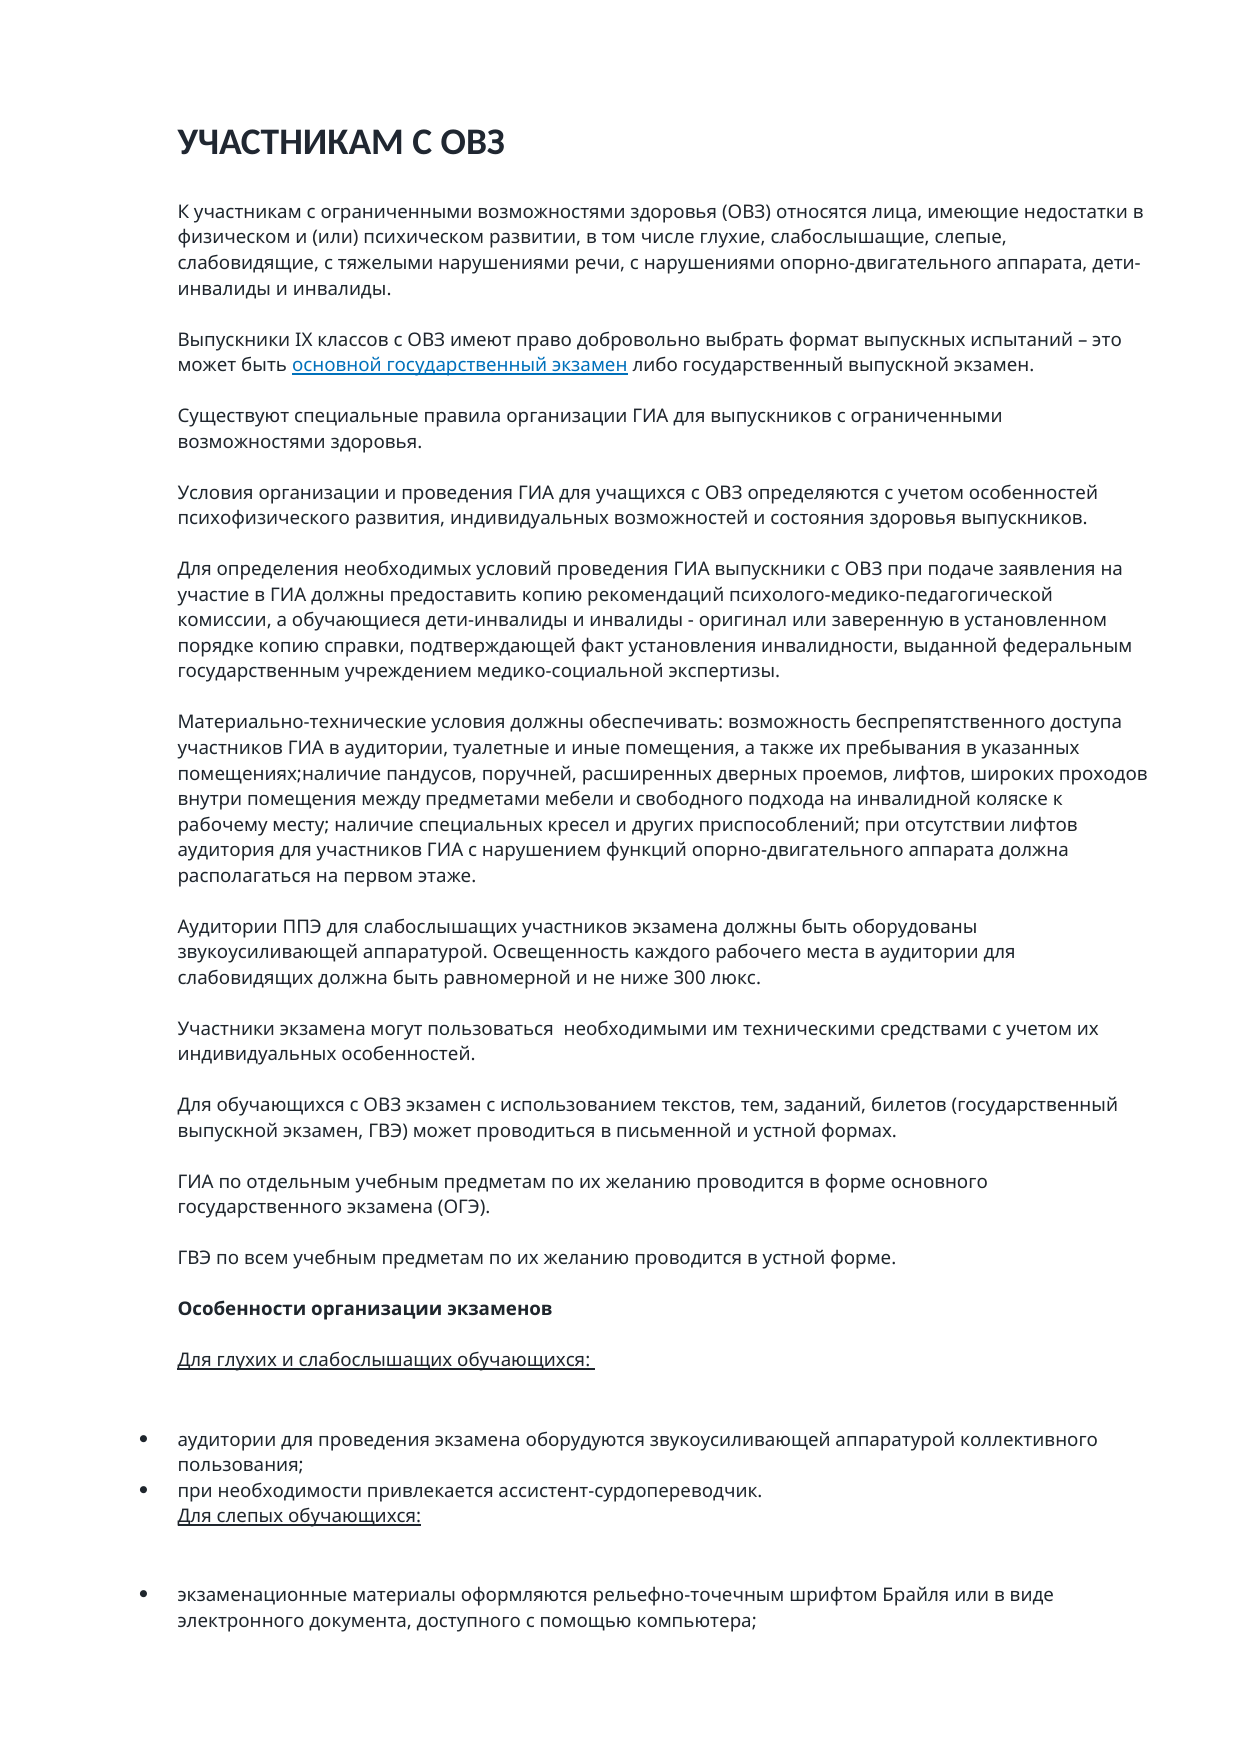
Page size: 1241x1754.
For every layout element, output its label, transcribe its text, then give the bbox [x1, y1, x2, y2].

text Для слепых обучающихся: [177, 1502, 1152, 1581]
text К участникам с ограниченными возможностями здоровья (ОВЗ) относятся лица, имеющие недостатки в физическом и (или) психическом развитии, в том числе глухие, слабослышащие, слепые, слабовидящие, с тяжелыми нарушениями речи, с нарушениями опорно-двигательного аппарата, дети-инвалиды и инвалиды. Выпускники IX классов с ОВЗ имеют право добровольно выбрать формат выпускных испытаний – это может быть основной государственный экзамен либо государственный выпускной экзамен. Существуют специальные правила организации ГИА для выпускников с ограниченными возможностями здоровья. Условия организации и проведения ГИА для учащихся с ОВЗ определяются с учетом особенностей психофизического развития, индивидуальных возможностей и состояния здоровья выпускников. Для определения необходимых условий проведения ГИА выпускники с ОВЗ при подаче заявления на участие в ГИА должны предоставить копию рекомендаций психолого-медико-педагогической комиссии, а обучающиеся дети-инвалиды и инвалиды - оригинал или заверенную в установленном порядке копию справки, подтверждающей факт установления инвалидности, выданной федеральным государственным учреждением медико-социальной экспертизы. Материально-технические условия должны обеспечивать: возможность беспрепятственного доступа участников ГИА в аудитории, туалетные и иные помещения, а также их пребывания в указанных помещениях;наличие пандусов, поручней, расширенных дверных проемов, лифтов, широких проходов внутри помещения между предметами мебели и свободного подхода на инвалидной коляске к рабочему месту; наличие специальных кресел и других приспособлений; при отсутствии лифтов аудитория для участников ГИА с нарушением функций опорно-двигательного аппарата должна располагаться на первом этаже. Аудитории ППЭ для слабослышащих участников экзамена должны быть оборудованы звукоусиливающей аппаратурой. Освещенность каждого рабочего места в аудитории для слабовидящих должна быть равномерной и не ниже 300 люкс. Участники экзамена могут пользоваться необходимыми им техническими средствами с учетом их индивидуальных особенностей. Для обучающихся с ОВЗ экзамен с использованием текстов, тем, заданий, билетов (государственный выпускной экзамен, ГВЭ) может проводиться в письменной и устной формах. ГИА по отдельным учебным предметам по их желанию проводится в форме основного государственного экзамена (ОГЭ). ГВЭ по всем учебным предметам по их желанию проводится в устной форме. Особенности организации экзаменов Для глухих и слабослышащих обучающихся: [177, 198, 1152, 1426]
list аудитории для проведения экзамена оборудуются звукоусиливающей аппаратурой коллективного пользования; [140, 1426, 1152, 1477]
list при необходимости привлекается ассистент-сурдопереводчик. [140, 1477, 1152, 1502]
list экзаменационные материалы оформляются рельефно-точечным шрифтом Брайля или в виде электронного документа, доступного с помощью компьютера; [140, 1581, 1152, 1632]
text УЧАСТНИКАМ С ОВЗ [177, 118, 1152, 164]
